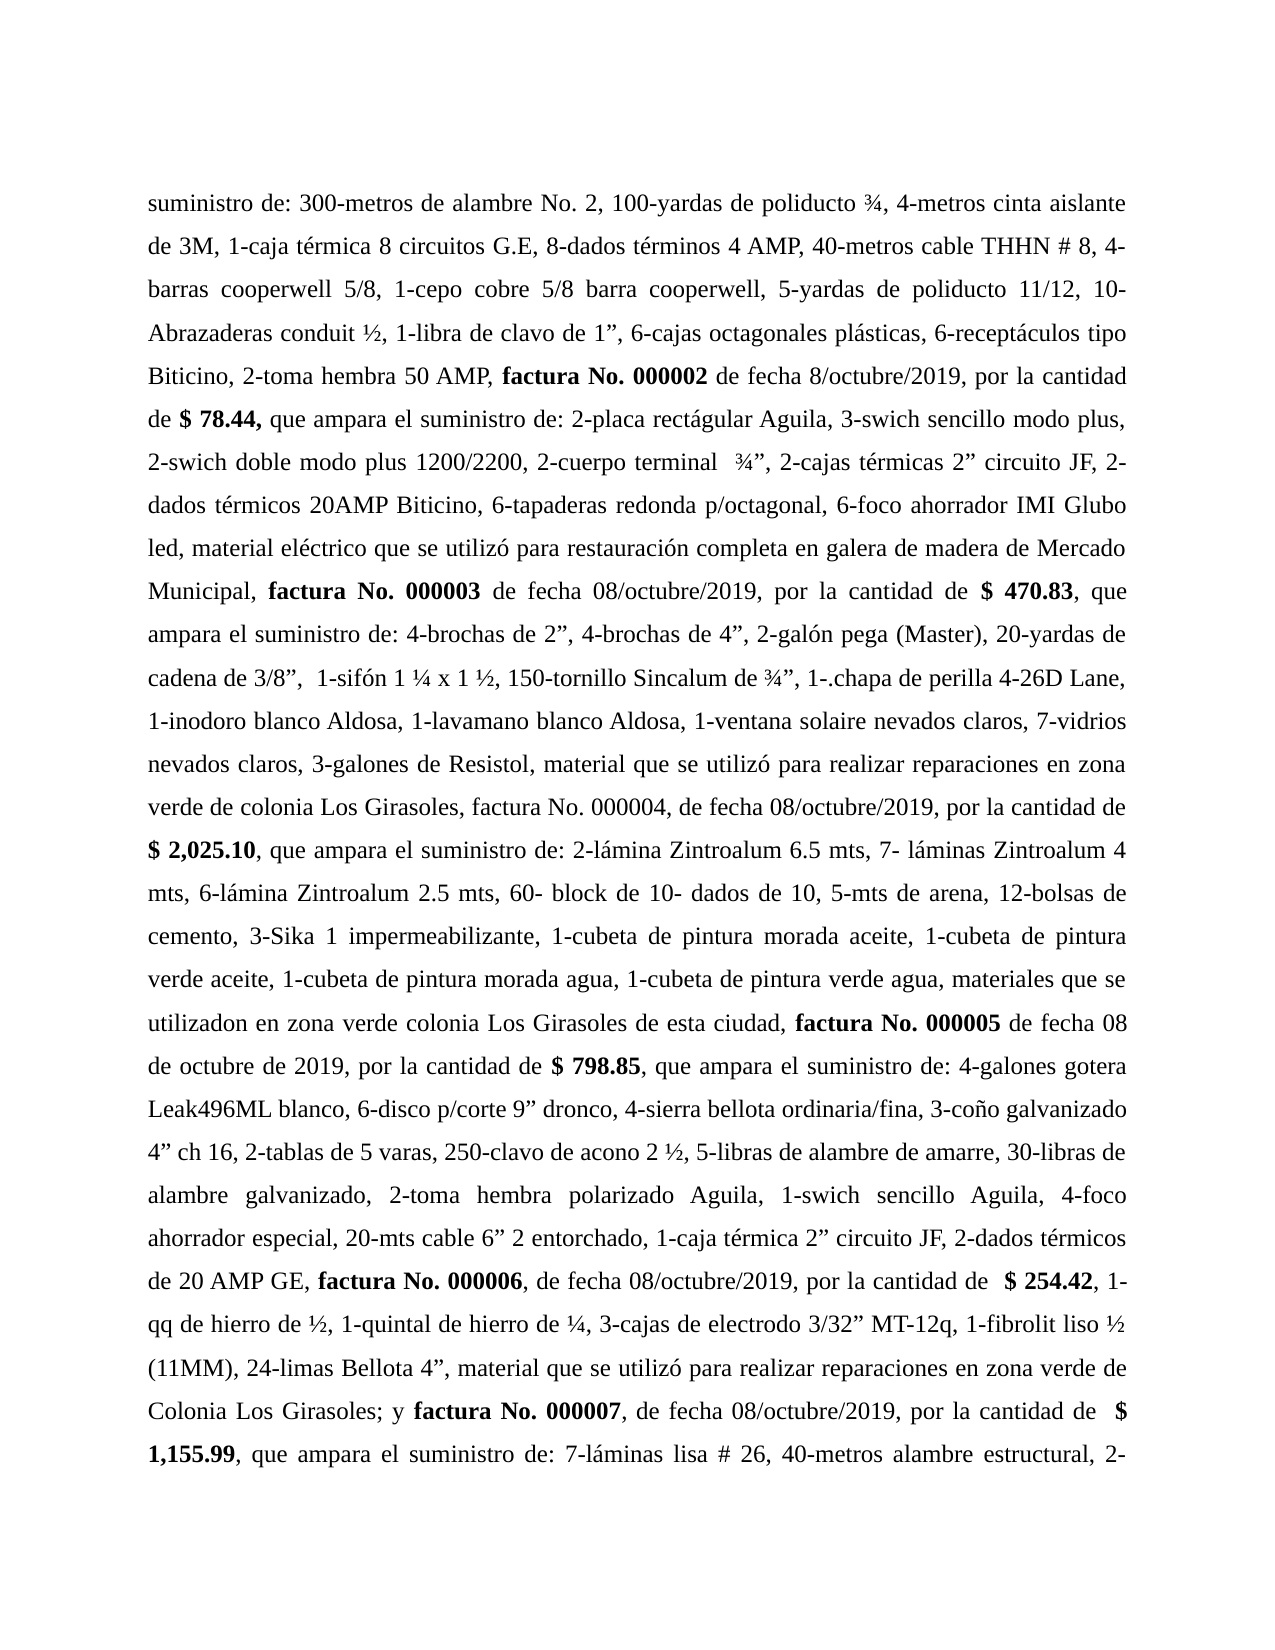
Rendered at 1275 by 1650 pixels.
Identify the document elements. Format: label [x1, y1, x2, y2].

text [148, 188, 1127, 1468]
